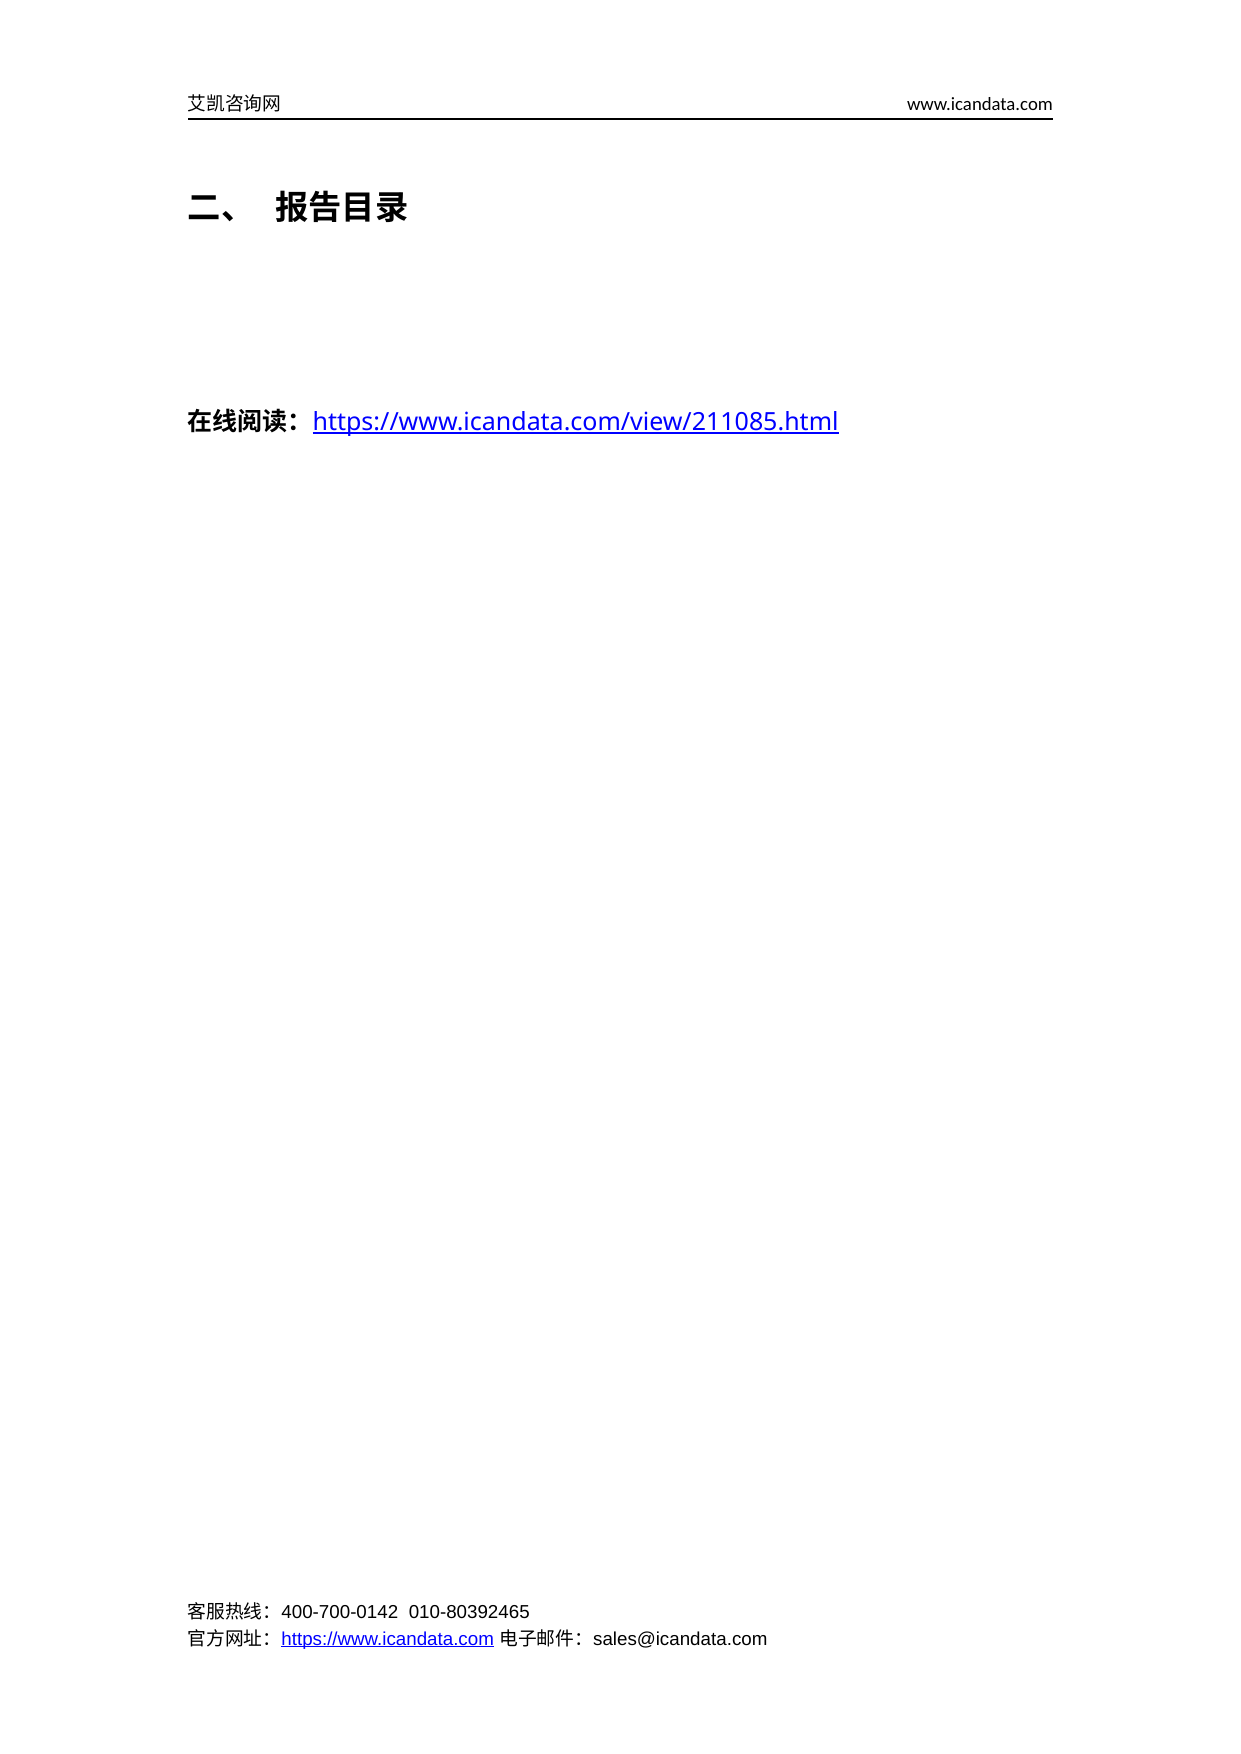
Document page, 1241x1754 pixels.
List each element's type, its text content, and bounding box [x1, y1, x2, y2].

text 在线阅读：https://www.icandata.com/view/211085.html [187, 387, 1053, 452]
subtitle 报告目录 [187, 172, 1053, 237]
